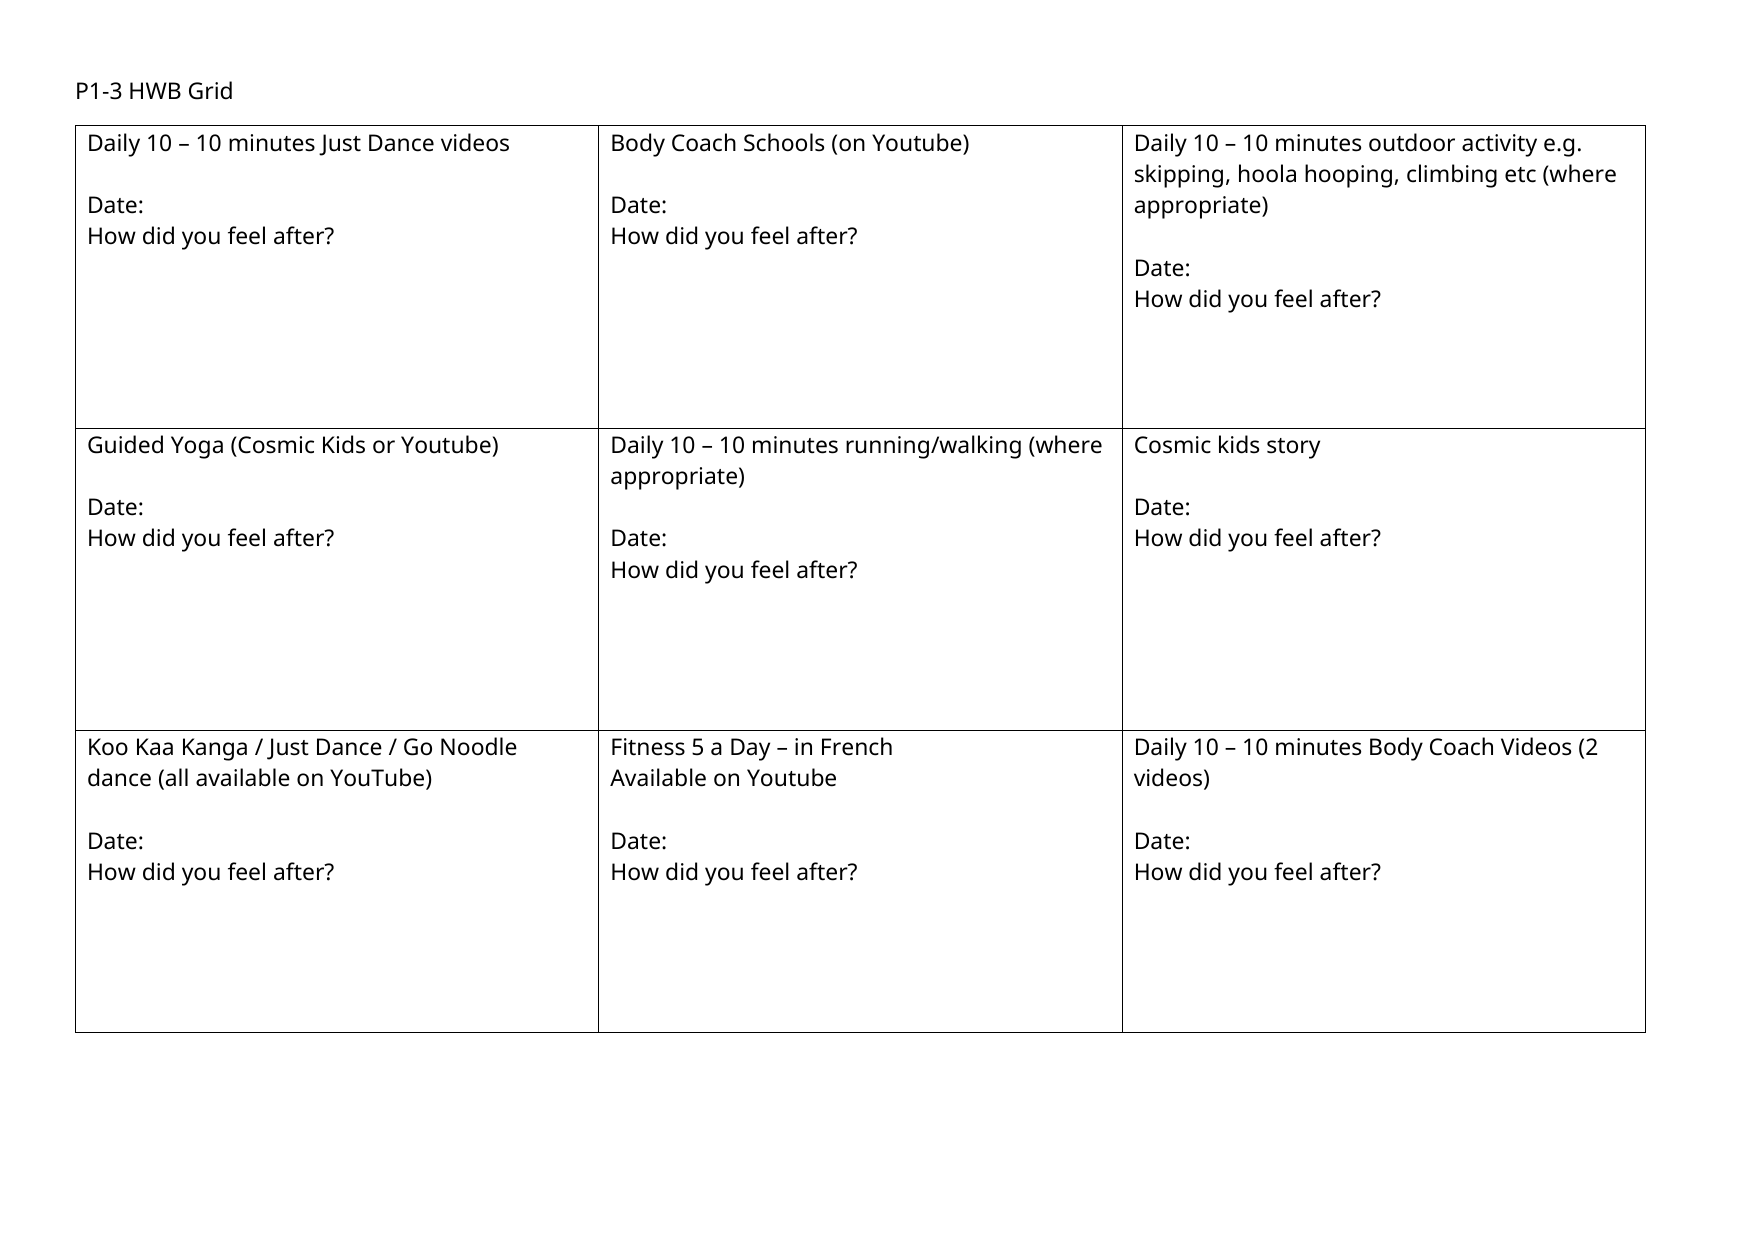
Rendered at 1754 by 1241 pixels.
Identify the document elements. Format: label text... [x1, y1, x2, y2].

table_cell Fitness 5 a Day – in French Available on Youtube Date: How did you feel after? [599, 731, 1122, 1032]
table_cell Daily 10 – 10 minutes running/walking (where appropriate) Date: How did you feel after? [599, 429, 1122, 730]
table_header Body Coach Schools (on Youtube) Date: How did you feel after? [599, 126, 1122, 428]
table_cell Koo Kaa Kanga / Just Dance / Go Noodle dance (all available on YouTube) Date: How did you feel after? [76, 731, 598, 1032]
text P1-3 HWB Grid [75, 75, 1679, 106]
table_cell Cosmic kids story Date: How did you feel after? [1123, 429, 1645, 730]
table_header Daily 10 – 10 minutes outdoor activity e.g. skipping, hoola hooping, climbing etc (where appropriate) Date: How did you feel after? [1123, 126, 1645, 428]
table_header Daily 10 – 10 minutes Just Dance videos Date: How did you feel after? [76, 126, 598, 428]
table_cell Guided Yoga (Cosmic Kids or Youtube) Date: How did you feel after? [76, 429, 598, 730]
table_cell Daily 10 – 10 minutes Body Coach Videos (2 videos) Date: How did you feel after? [1123, 731, 1645, 1032]
